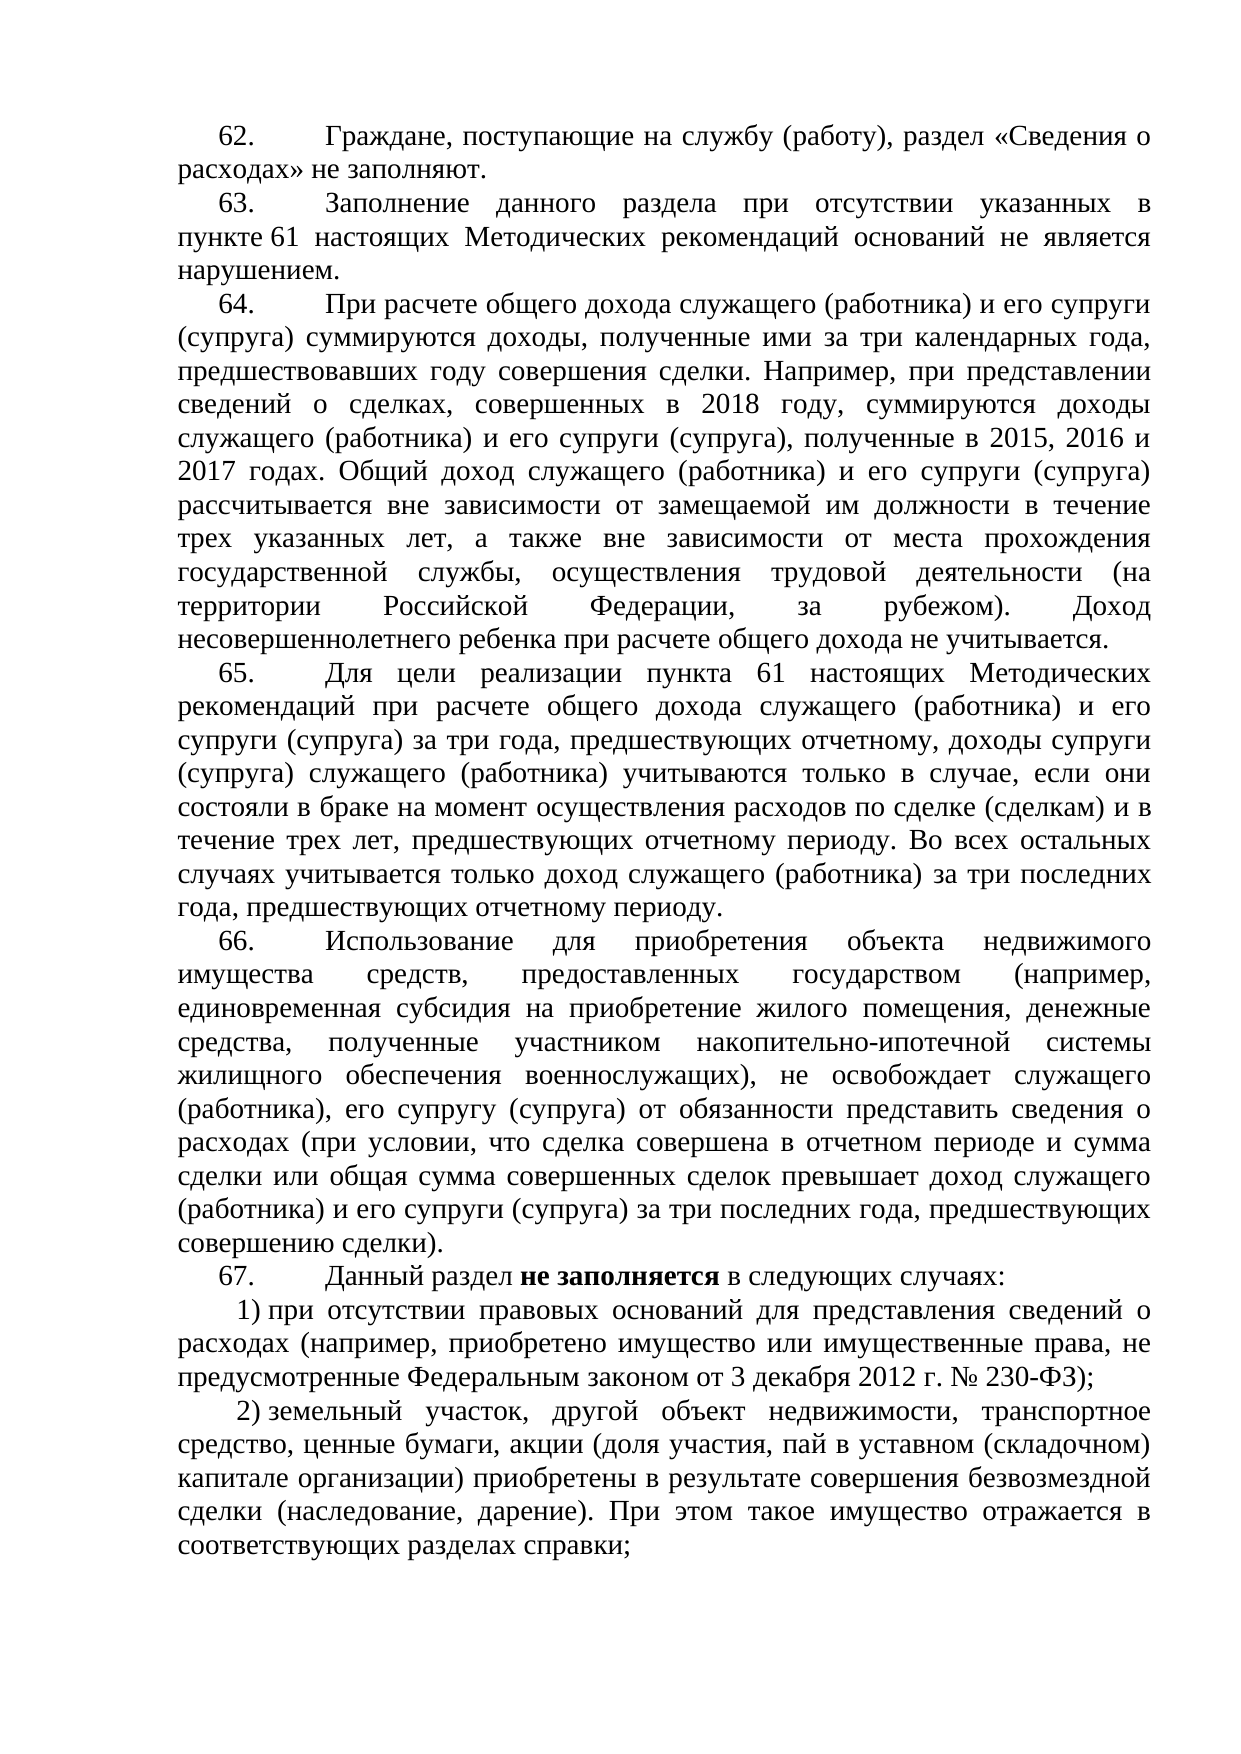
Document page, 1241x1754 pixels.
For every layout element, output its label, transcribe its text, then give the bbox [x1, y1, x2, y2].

list Использование для приобретения объекта недвижимого имущества средств, предоставленных государством (например, единовременная субсидия на приобретение жилого помещения, денежные средства, полученные участником накопительно-ипотечной системы жилищного обеспечения военнослужащих), не освобождает служащего (работника), его супругу (супруга) от обязанности представить сведения о расходах (при условии, что сделка совершена в отчетном периоде и сумма сделки или общая сумма совершенных сделок превышает доход служащего (работника) и его супруги (супруга) за три последних года, предшествующих совершению сделки). [177, 923, 1152, 1258]
list Заполнение данного раздела при отсутствии указанных в пункте 61 настоящих Методических рекомендаций оснований не является нарушением. [177, 185, 1152, 286]
list При расчете общего дохода служащего (работника) и его супруги (супруга) суммируются доходы, полученные ими за три календарных года, предшествовавших году совершения сделки. Например, при представлении сведений о сделках, совершенных в 2018 году, суммируются доходы служащего (работника) и его супруги (супруга), полученные в 2015, 2016 и 2017 годах. Общий доход служащего (работника) и его супруги (супруга) рассчитывается вне зависимости от замещаемой им должности в течение трех указанных лет, а также вне зависимости от места прохождения государственной службы, осуществления трудовой деятельности (на территории Российской Федерации, за рубежом). Доход несовершеннолетнего ребенка при расчете общего дохода не учитывается. [177, 286, 1152, 655]
list Для цели реализации пункта 61 настоящих Методических рекомендаций при расчете общего дохода служащего (работника) и его супруги (супруга) за три года, предшествующих отчетному, доходы супруги (супруга) служащего (работника) учитываются только в случае, если они состояли в браке на момент осуществления расходов по сделке (сделкам) и в течение трех лет, предшествующих отчетному периоду. Во всех остальных случаях учитывается только доход служащего (работника) за три последних года, предшествующих отчетному периоду. [177, 655, 1152, 923]
list Данный раздел не заполняется в следующих случаях: [177, 1258, 1152, 1292]
text 2) земельный участок, другой объект недвижимости, транспортное средство, ценные бумаги, акции (доля участия, пай в уставном (складочном) капитале организации) приобретены в результате совершения безвозмездной сделки (наследование, дарение). При этом такое имущество отражается в соответствующих разделах справки; [177, 1393, 1152, 1560]
list 1) при отсутствии правовых оснований для представления сведений о расходах (например, приобретено имущество или имущественные права, не предусмотренные Федеральным законом от 3 декабря 2012 г. № 230-ФЗ); [177, 1292, 1152, 1393]
list Граждане, поступающие на службу (работу), раздел «Сведения о расходах» не заполняют. [177, 118, 1152, 185]
